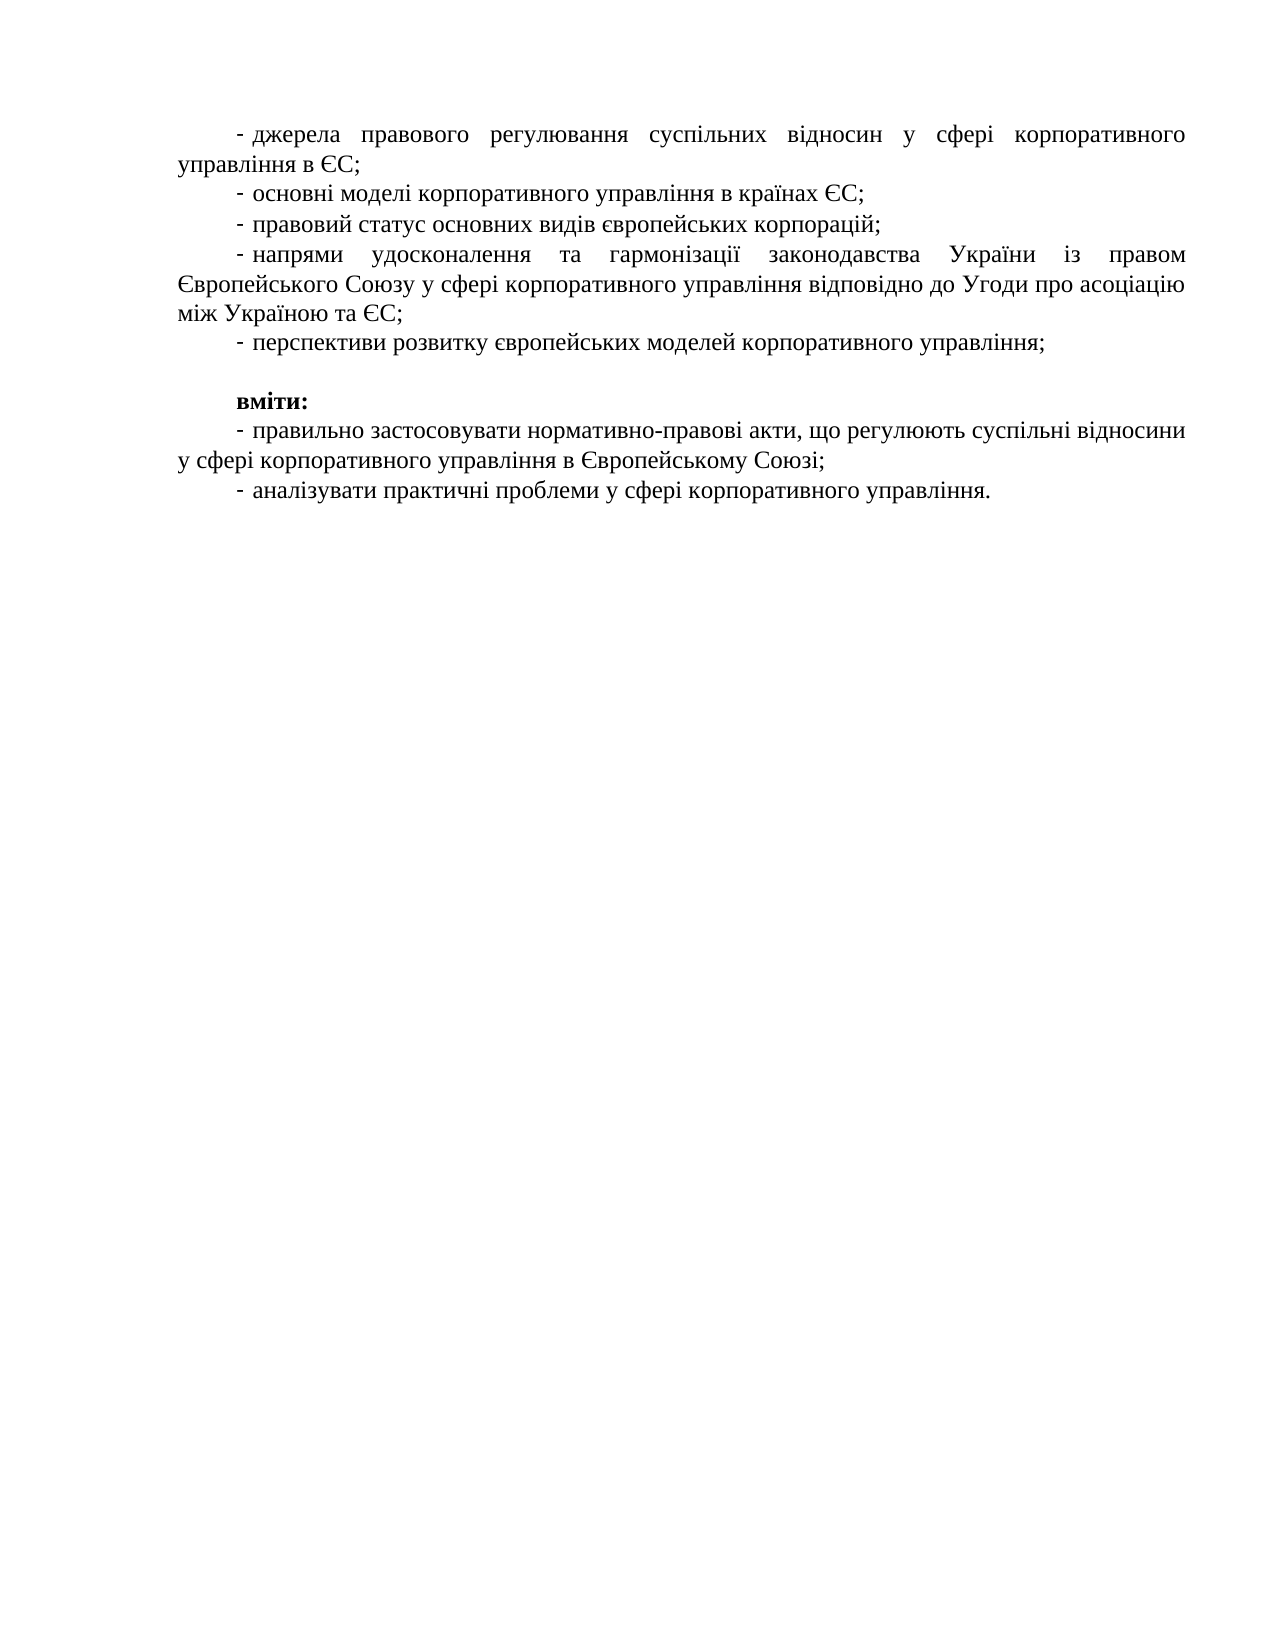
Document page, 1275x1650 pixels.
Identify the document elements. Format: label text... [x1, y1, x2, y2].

list правовий статус основних видів європейських корпорацій; [177, 208, 1186, 238]
list напрями удосконалення та гармонізації законодавства України із правом Європейського Союзу у сфері корпоративного управління відповідно до Угоди про асоціацію між Україною та ЄС; [177, 238, 1186, 326]
list аналізувати практичні проблеми у сфері корпоративного управління. [177, 474, 1186, 504]
list основні моделі корпоративного управління в країнах ЄС; [177, 177, 1186, 208]
list перспективи розвитку європейських моделей корпоративного управління; [177, 326, 1186, 357]
text вміти: [177, 386, 1186, 414]
list правильно застосовувати нормативно-правові акти, що регулюють суспільні відносини у сфері корпоративного управління в Європейському Союзі; [177, 414, 1186, 474]
list джерела правового регулювання суспільних відносин у сфері корпоративного управління в ЄС; [177, 118, 1186, 177]
